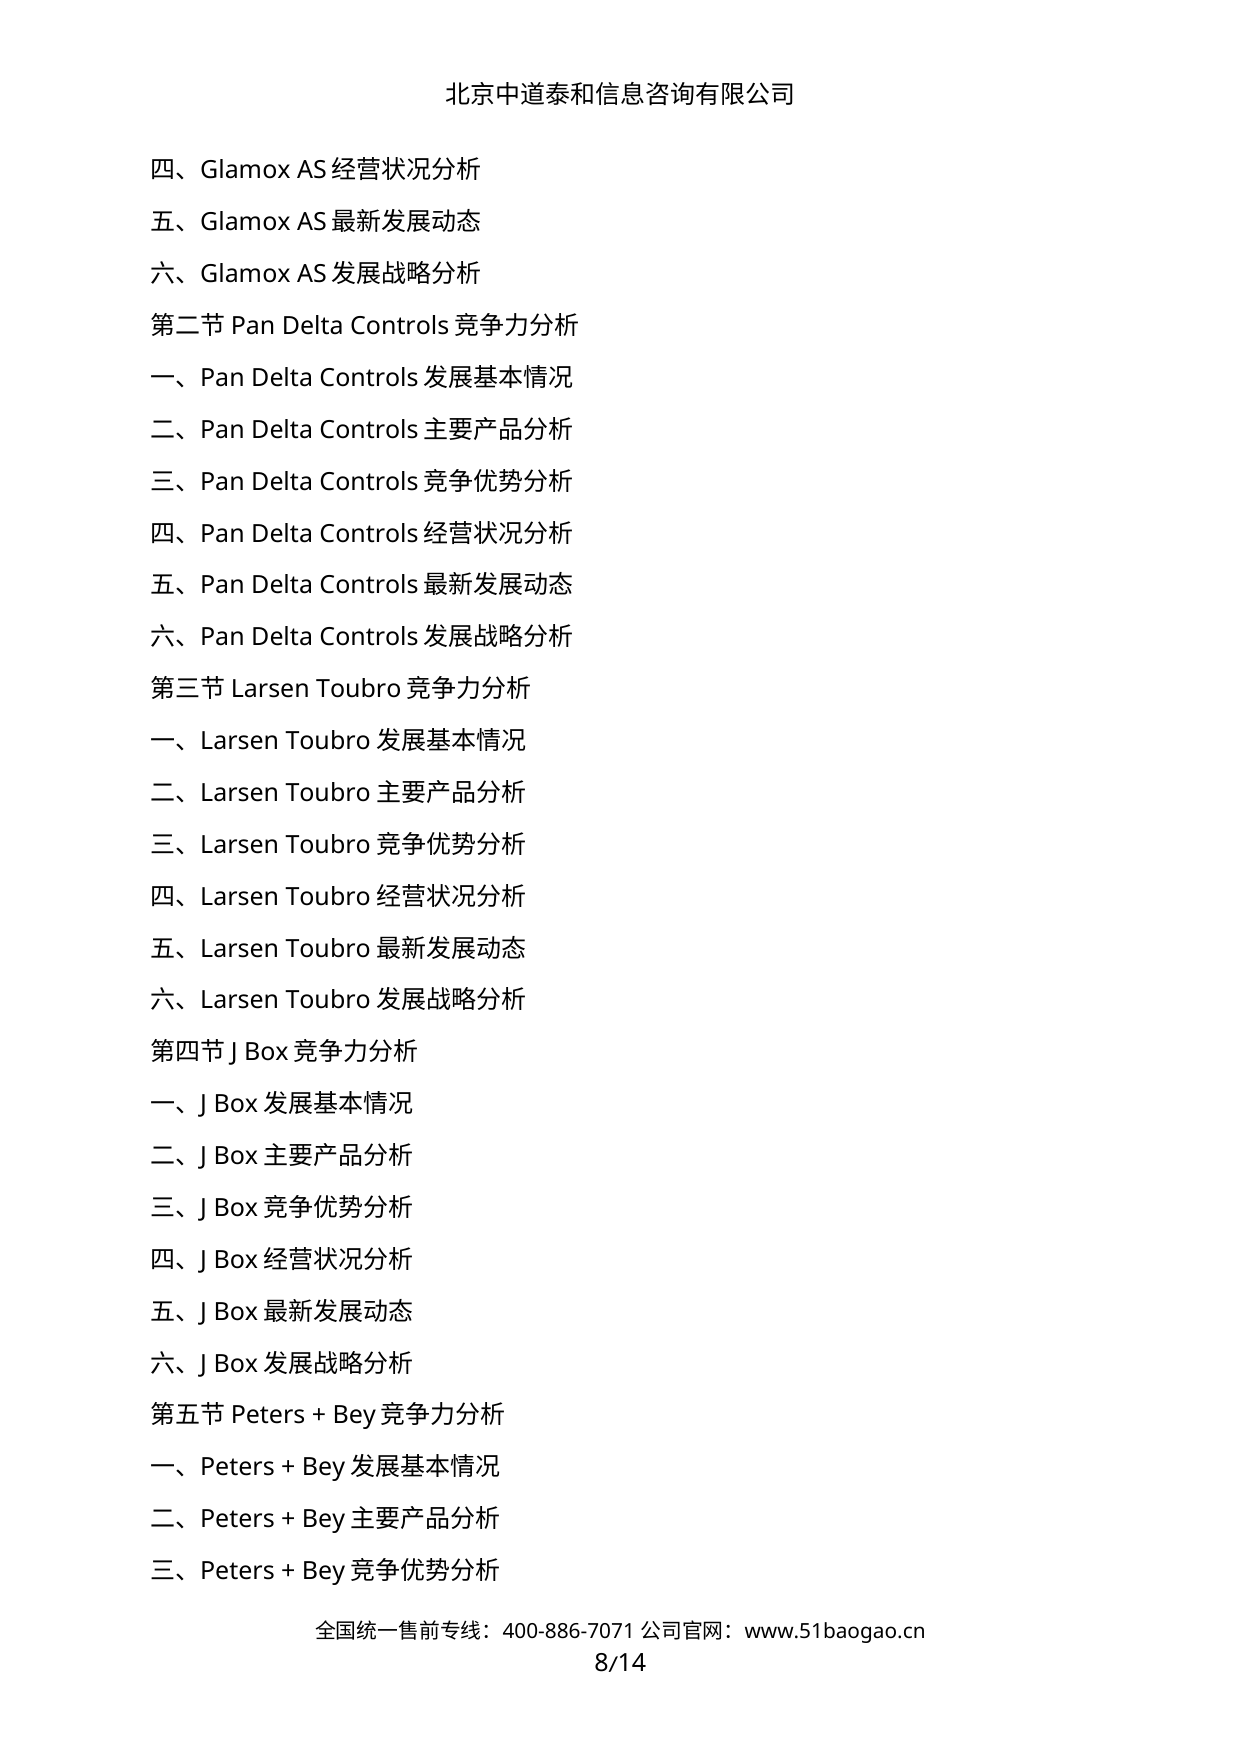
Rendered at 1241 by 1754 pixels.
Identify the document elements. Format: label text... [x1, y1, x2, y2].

text 六、J Box发展战略分析 [150, 1343, 1090, 1379]
text 六、Glamox AS发展战略分析 [150, 254, 1090, 290]
text 六、Pan Delta Controls发展战略分析 [150, 617, 1090, 653]
text 三、Pan Delta Controls竞争优势分析 [150, 461, 1090, 497]
text 二、Pan Delta Controls主要产品分析 [150, 409, 1090, 446]
text 二、J Box主要产品分析 [150, 1136, 1090, 1172]
text 三、Larsen Toubro竞争优势分析 [150, 824, 1090, 861]
text 四、Glamox AS经营状况分析 [150, 150, 1090, 186]
text 五、Glamox AS最新发展动态 [150, 202, 1090, 238]
text 六、Larsen Toubro发展战略分析 [150, 980, 1090, 1016]
text 四、Pan Delta Controls经营状况分析 [150, 513, 1090, 549]
text 第五节 Peters + Bey竞争力分析 [150, 1395, 1090, 1431]
text 二、Larsen Toubro主要产品分析 [150, 772, 1090, 809]
text 五、Pan Delta Controls最新发展动态 [150, 565, 1090, 601]
text 一、Pan Delta Controls发展基本情况 [150, 357, 1090, 394]
text 一、J Box发展基本情况 [150, 1084, 1090, 1120]
text 二、Peters + Bey主要产品分析 [150, 1499, 1090, 1535]
text 一、Peters + Bey发展基本情况 [150, 1447, 1090, 1483]
text 第四节 J Box竞争力分析 [150, 1032, 1090, 1068]
text 四、J Box经营状况分析 [150, 1239, 1090, 1276]
text 三、Peters + Bey竞争优势分析 [150, 1551, 1090, 1587]
text 三、J Box竞争优势分析 [150, 1187, 1090, 1224]
text 五、J Box最新发展动态 [150, 1291, 1090, 1327]
text 四、Larsen Toubro经营状况分析 [150, 876, 1090, 912]
text 一、Larsen Toubro发展基本情况 [150, 721, 1090, 757]
text 第三节 Larsen Toubro竞争力分析 [150, 669, 1090, 705]
text 五、Larsen Toubro最新发展动态 [150, 928, 1090, 964]
text 第二节 Pan Delta Controls竞争力分析 [150, 306, 1090, 342]
